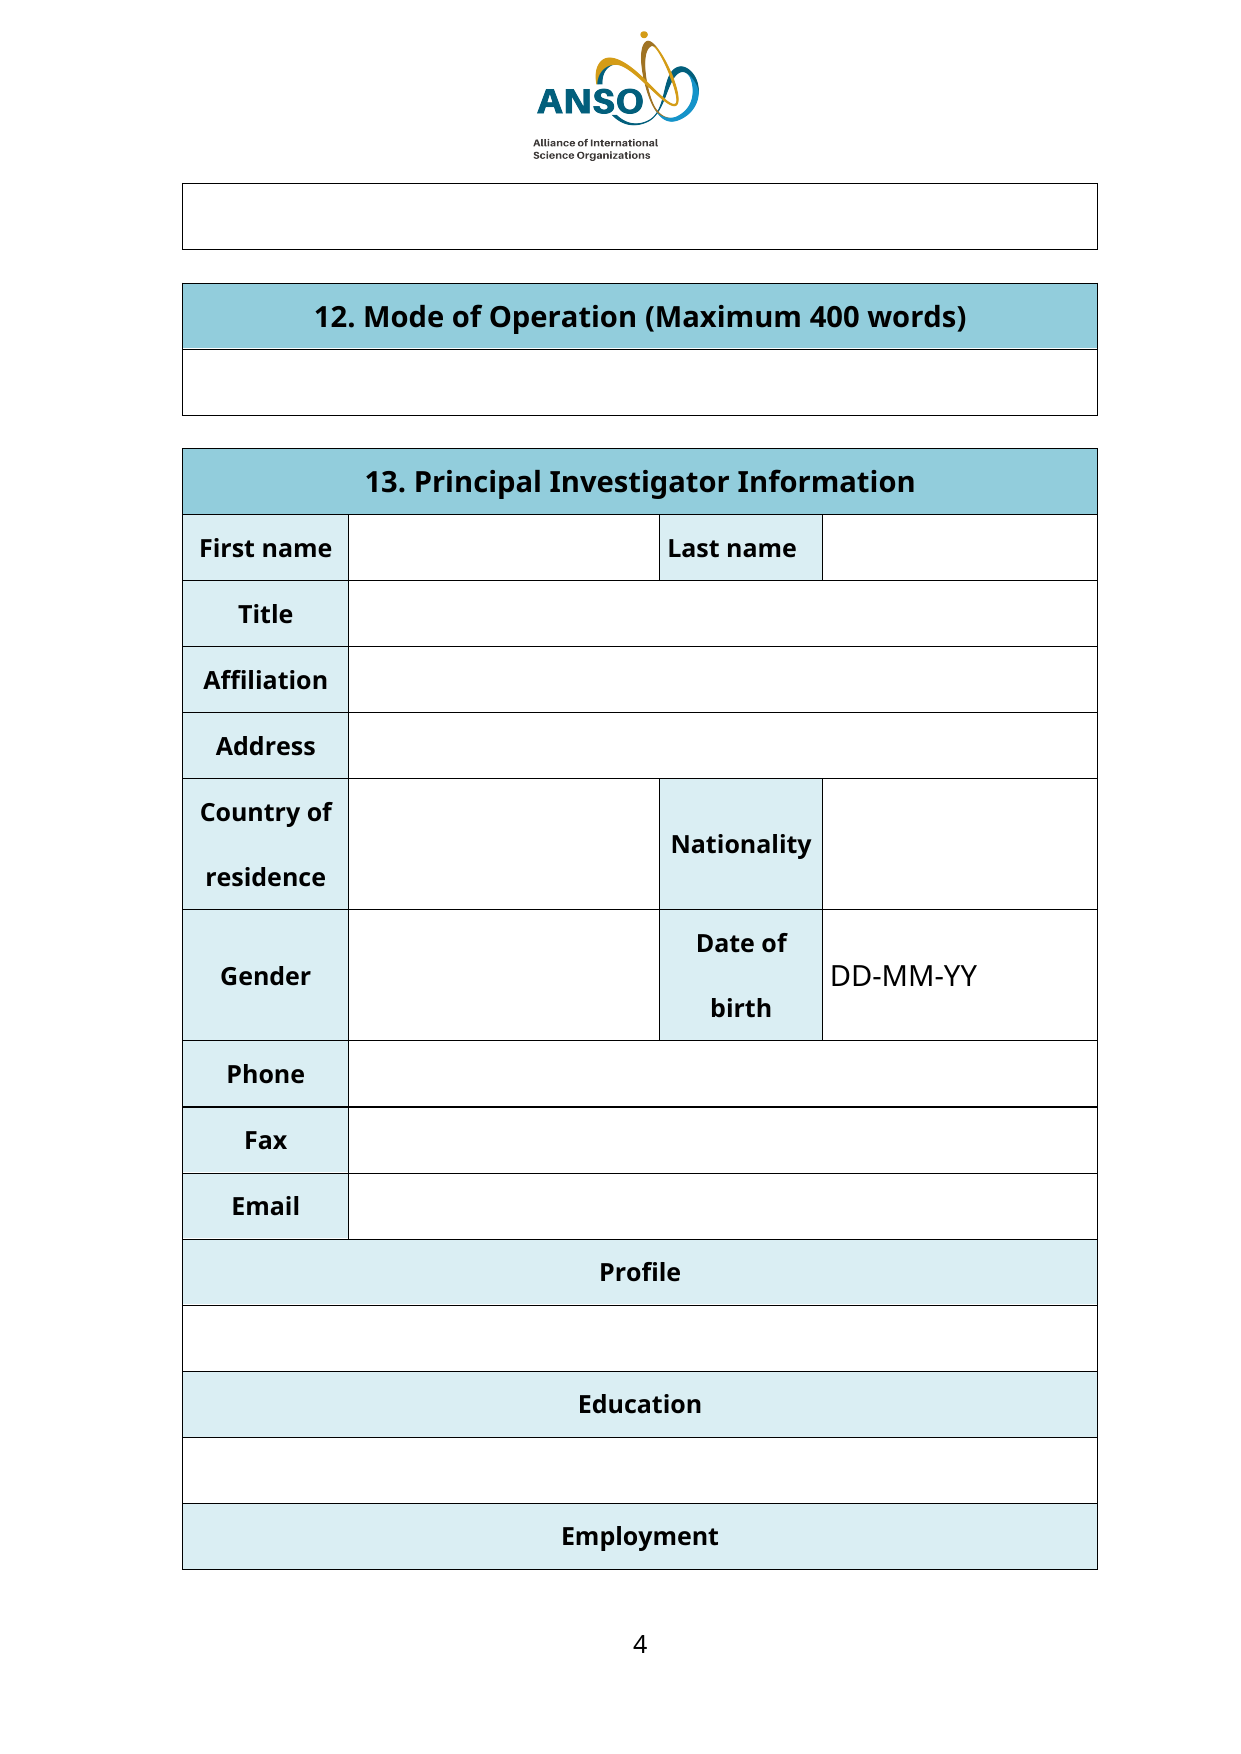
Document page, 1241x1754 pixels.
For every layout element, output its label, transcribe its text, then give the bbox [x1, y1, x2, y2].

table_cell [349, 1174, 1097, 1238]
table_cell [823, 779, 1097, 909]
table_header 13. Principal Investigator Information [183, 449, 1097, 514]
table_cell [183, 350, 1097, 414]
table_cell Address [183, 713, 348, 778]
table_cell Email [183, 1174, 348, 1238]
table_cell Phone [183, 1041, 348, 1106]
table_cell [349, 1108, 1097, 1172]
table_cell Fax [183, 1108, 348, 1172]
table_cell Last name [660, 515, 822, 580]
table_cell DD-MM-YY [823, 910, 1097, 1040]
table_cell First name [183, 515, 348, 580]
table_cell Affiliation [183, 647, 348, 712]
table_cell [349, 647, 1097, 712]
table_cell [349, 581, 1097, 646]
table_cell Employment [183, 1504, 1097, 1569]
table_cell Profile [183, 1240, 1097, 1304]
table_cell Nationality [660, 779, 822, 909]
picture [528, 31, 707, 163]
table_header 12. Mode of Operation (Maximum 400 words) [183, 284, 1097, 348]
table_cell [183, 1438, 1097, 1503]
table_cell Education [183, 1372, 1097, 1437]
table_cell [183, 184, 1097, 249]
table_cell [349, 910, 659, 1040]
table_cell Gender [183, 910, 348, 1040]
table_cell [349, 713, 1097, 778]
table_cell [349, 1041, 1097, 1106]
table_cell Date of birth [660, 910, 822, 1040]
table_cell [349, 515, 659, 580]
table_cell Country of residence [183, 779, 348, 909]
table_cell [823, 515, 1097, 580]
table_cell [183, 1306, 1097, 1371]
table_cell [349, 779, 659, 909]
table_cell Title [183, 581, 348, 646]
